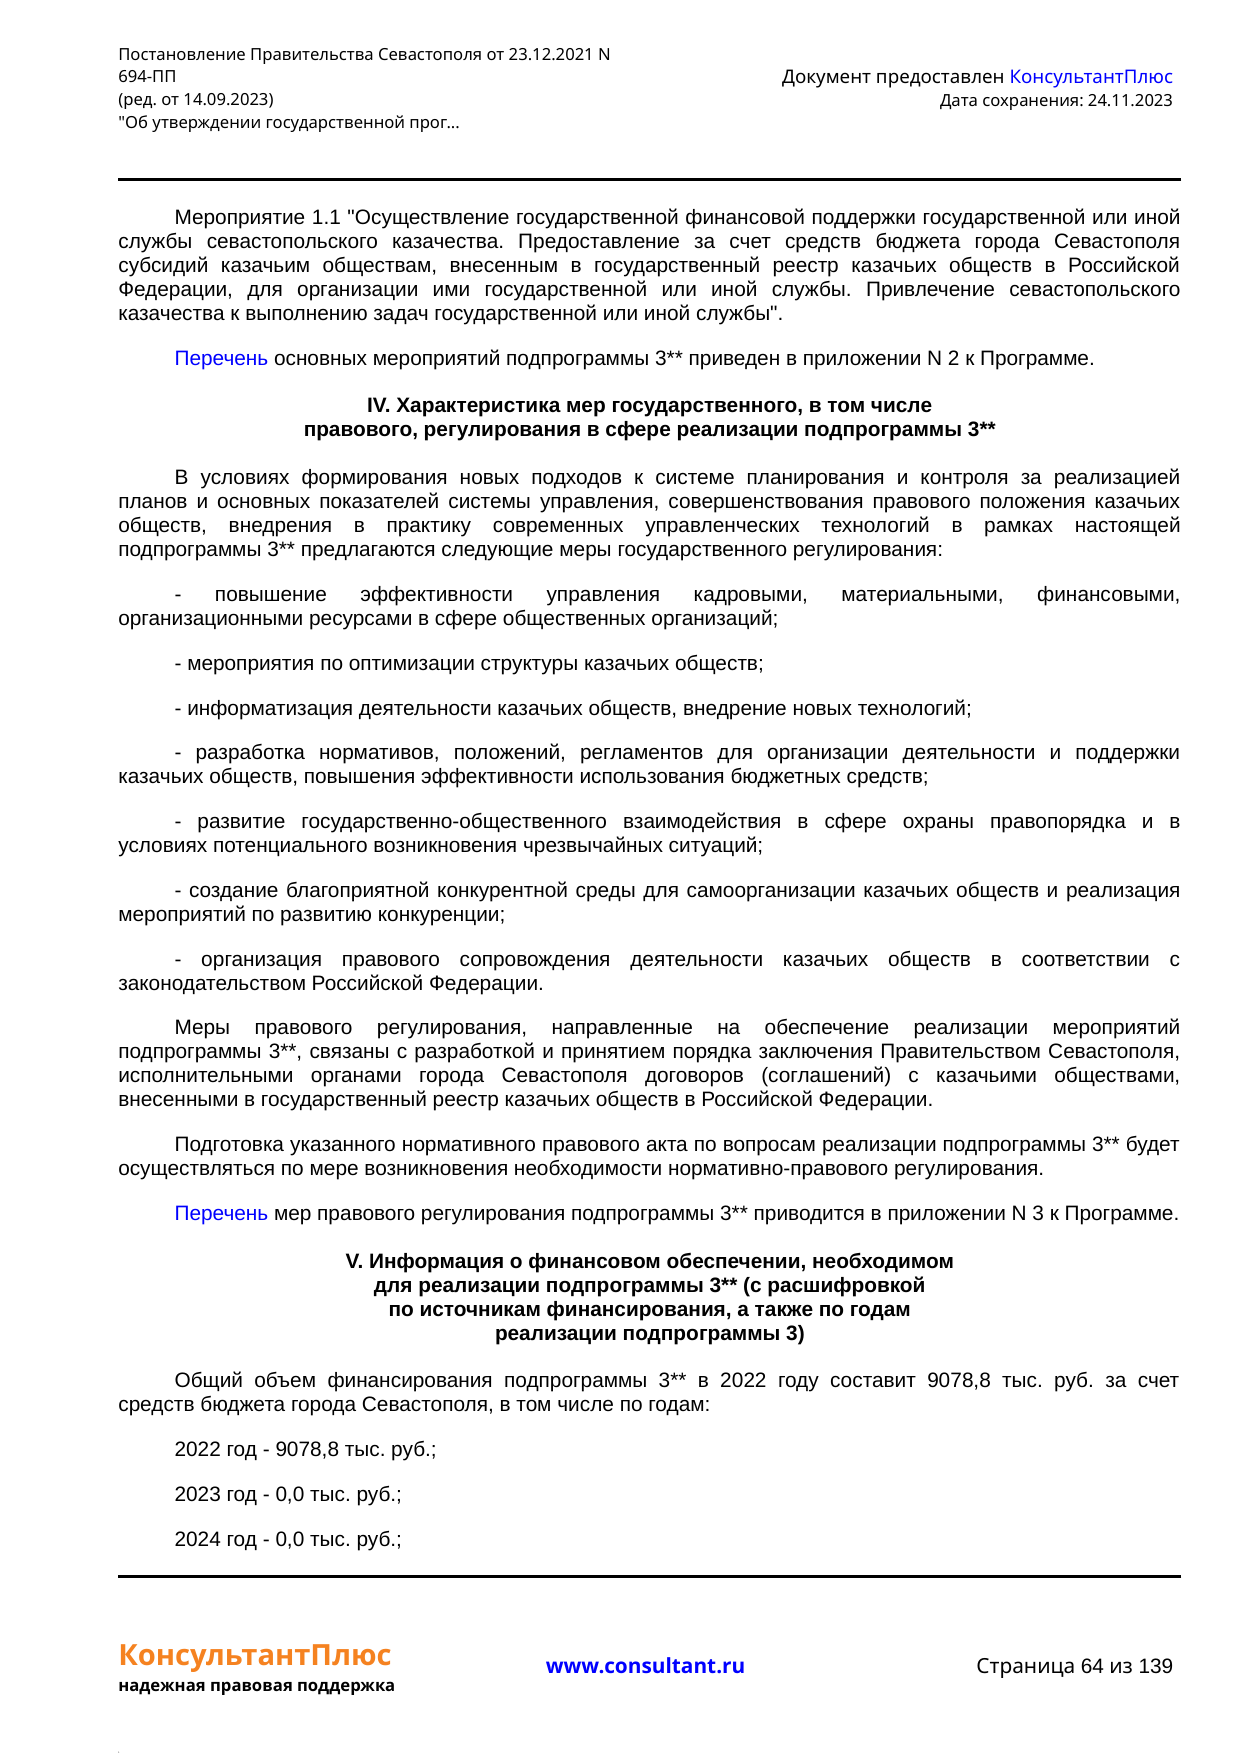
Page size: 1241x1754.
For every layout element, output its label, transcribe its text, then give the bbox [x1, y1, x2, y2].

text Меры правового регулирования, направленные на обеспечение реализации мероприятий подпрограммы 3**, связаны с разработкой и принятием порядка заключения Правительством Севастополя, исполнительными органами города Севастополя договоров (соглашений) с казачьими обществами, внесенными в государственный реестр казачьих обществ в Российской Федерации. [118, 1015, 1181, 1111]
text - организация правового сопровождения деятельности казачьих обществ в соответствии с законодательством Российской Федерации. [118, 946, 1181, 994]
text Мероприятие 1.1 "Осуществление государственной финансовой поддержки государственной или иной службы севастопольского казачества. Предоставление за счет средств бюджета города Севастополя субсидий казачьим обществам, внесенным в государственный реестр казачьих обществ в Российской Федерации, для организации ими государственной или иной службы. Привлечение севастопольского казачества к выполнению задач государственной или иной службы". [118, 205, 1181, 324]
text В условиях формирования новых подходов к системе планирования и контроля за реализацией планов и основных показателей системы управления, совершенствования правового положения казачьих обществ, внедрения в практику современных управленческих технологий в рамках настоящей подпрограммы 3** предлагаются следующие меры государственного регулирования: [118, 465, 1181, 561]
text 2024 год - 0,0 тыс. руб.; [118, 1527, 1181, 1551]
title IV. Характеристика мер государственного, в том числе [118, 393, 1181, 417]
title правового, регулирования в сфере реализации подпрограммы 3** [118, 417, 1181, 441]
text - развитие государственно-общественного взаимодействия в сфере охраны правопорядка и в условиях потенциального возникновения чрезвычайных ситуаций; [118, 809, 1181, 857]
text - создание благоприятной конкурентной среды для самоорганизации казачьих обществ и реализация мероприятий по развитию конкуренции; [118, 878, 1181, 926]
title для реализации подпрограммы 3** (с расшифровкой [118, 1272, 1181, 1296]
text Перечень мер правового регулирования подпрограммы 3** приводится в приложении N 3 к Программе. [118, 1201, 1181, 1224]
text Подготовка указанного нормативного правового акта по вопросам реализации подпрограммы 3** будет осуществляться по мере возникновения необходимости нормативно-правового регулирования. [118, 1132, 1181, 1180]
text - информатизация деятельности казачьих обществ, внедрение новых технологий; [118, 695, 1181, 719]
text - разработка нормативов, положений, регламентов для организации деятельности и поддержки казачьих обществ, повышения эффективности использования бюджетных средств; [118, 740, 1181, 788]
title V. Информация о финансовом обеспечении, необходимом [118, 1248, 1181, 1272]
title по источникам финансирования, а также по годам [118, 1296, 1181, 1320]
text 2022 год - 9078,8 тыс. руб.; [118, 1437, 1181, 1461]
title реализации подпрограммы 3) [118, 1320, 1181, 1344]
text Общий объем финансирования подпрограммы 3** в 2022 году составит 9078,8 тыс. руб. за счет средств бюджета города Севастополя, в том числе по годам: [118, 1368, 1181, 1416]
text - повышение эффективности управления кадровыми, материальными, финансовыми, организационными ресурсами в сфере общественных организаций; [118, 582, 1181, 630]
text - мероприятия по оптимизации структуры казачьих обществ; [118, 651, 1181, 674]
text Перечень основных мероприятий подпрограммы 3** приведен в приложении N 2 к Программе. [118, 345, 1181, 369]
text 2023 год - 0,0 тыс. руб.; [118, 1482, 1181, 1506]
